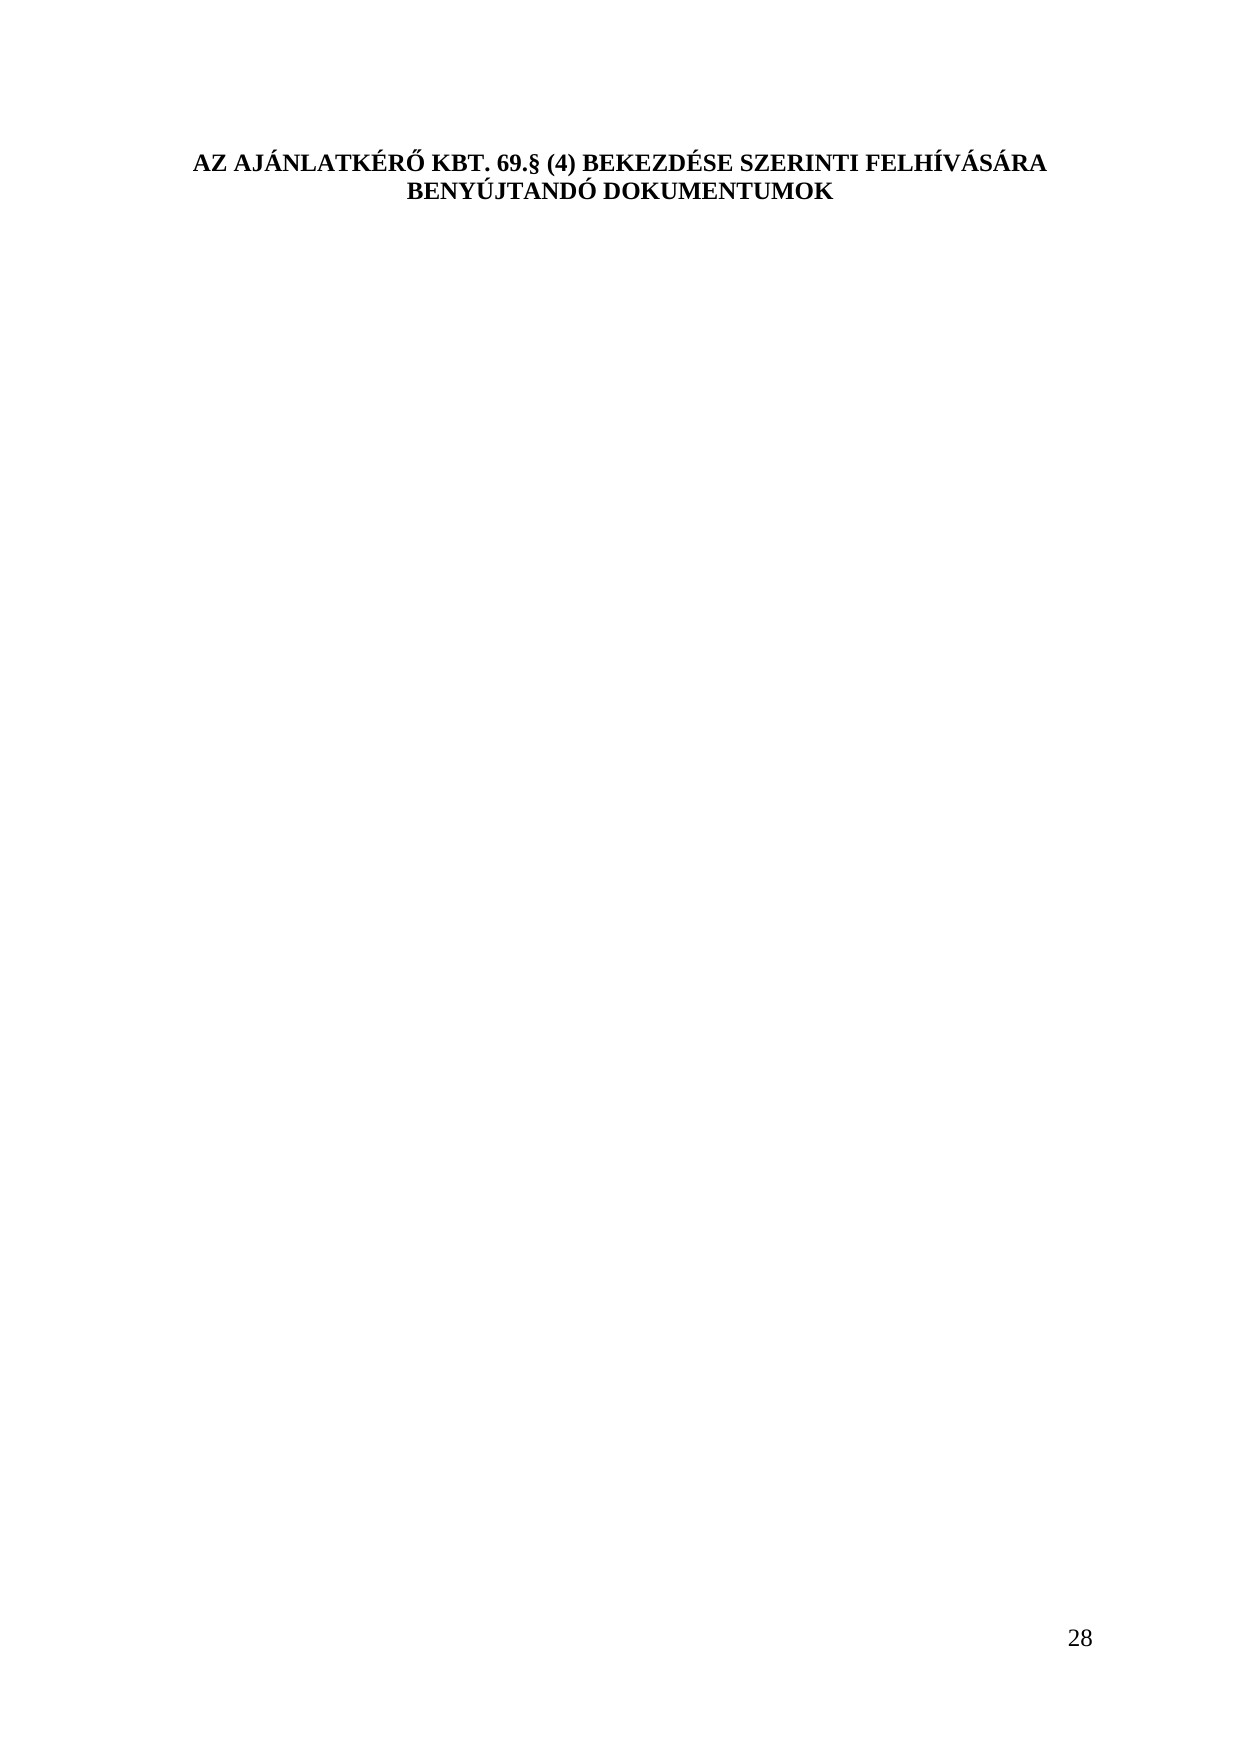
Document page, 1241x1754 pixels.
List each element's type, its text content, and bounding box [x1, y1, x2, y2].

text AZ AJÁNLATKÉRŐ KBT. 69.§ (4) BEKEZDÉSE SZERINTI FELHÍVÁSÁRA BENYÚJTANDÓ DOKUMENTUMOK [148, 148, 1093, 205]
